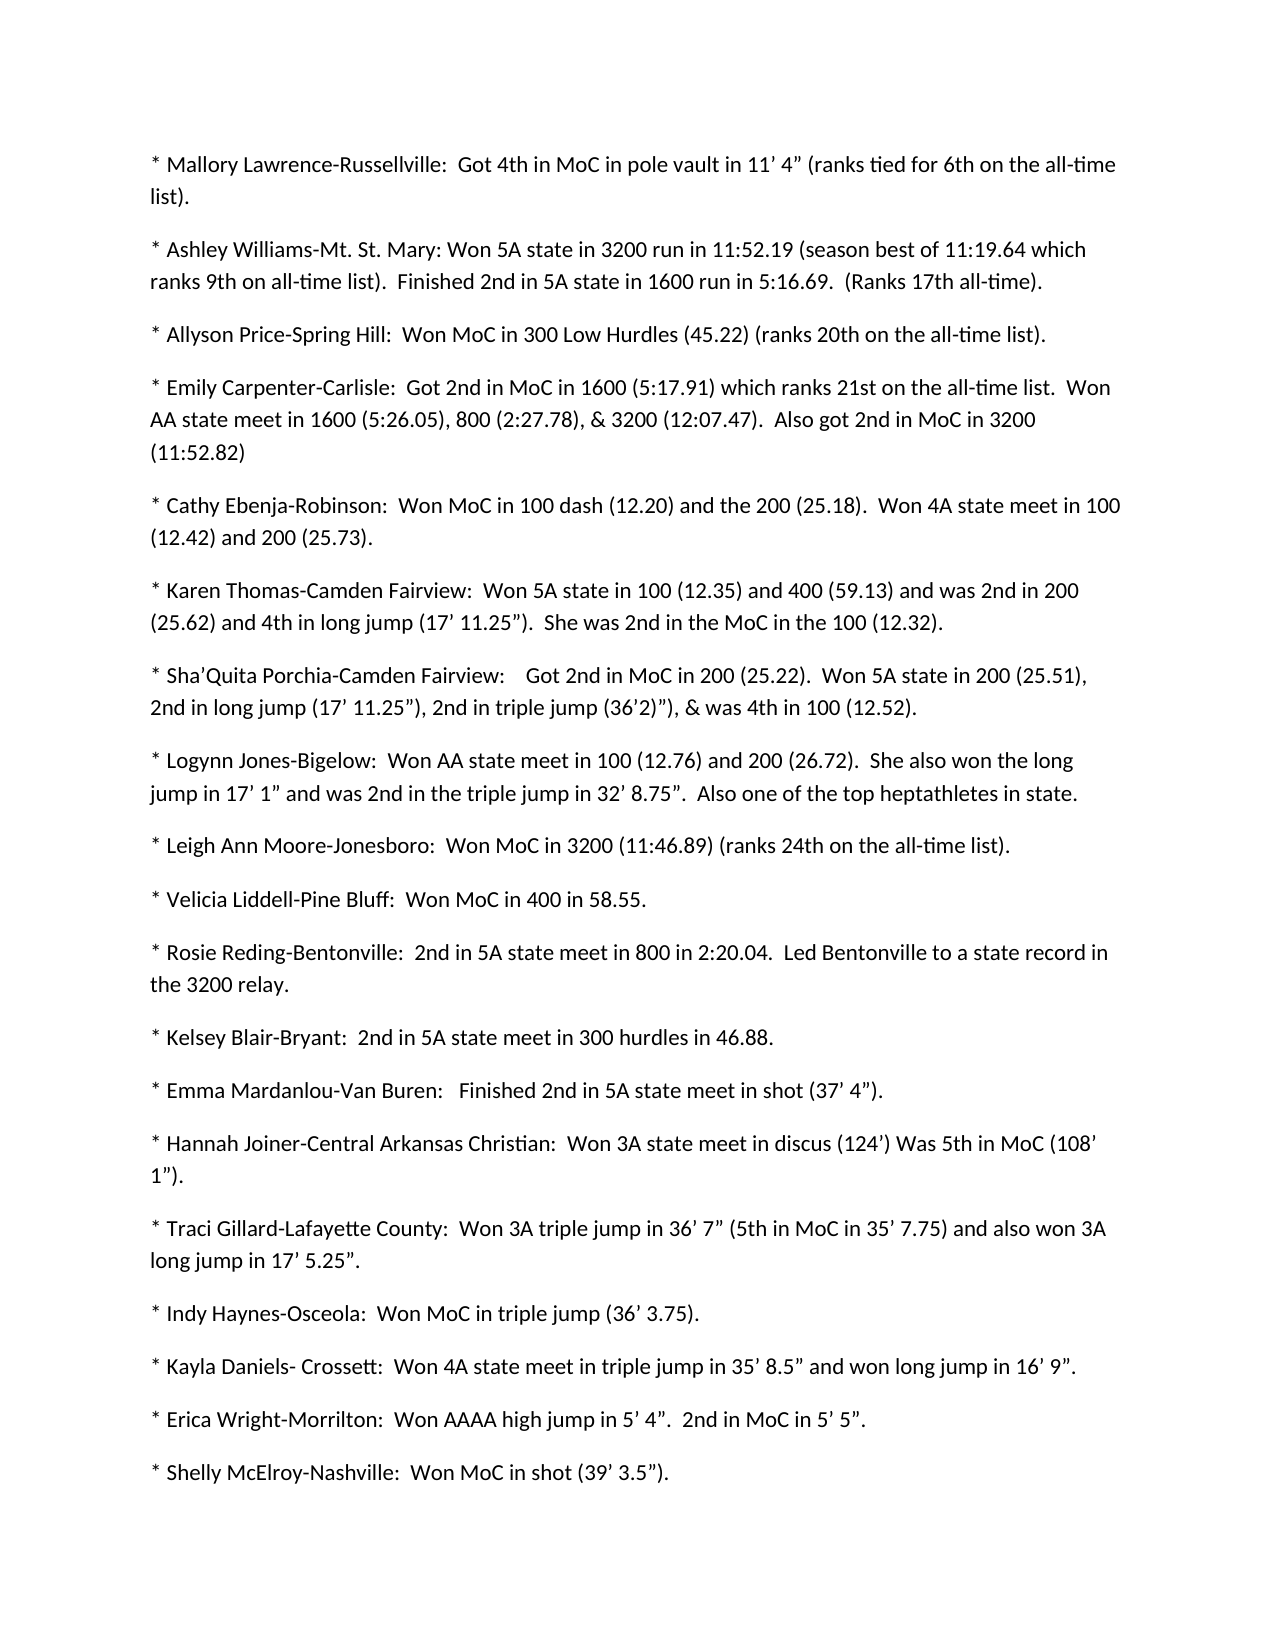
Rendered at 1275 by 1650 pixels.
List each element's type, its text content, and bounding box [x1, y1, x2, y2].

text * Mallory Lawrence-Russellville: Got 4th in MoC in pole vault in 11’ 4” (ranks tied for 6th on the all-time list). [150, 150, 1125, 210]
text * Ashley Williams-Mt. St. Mary: Won 5A state in 3200 run in 11:52.19 (season best of 11:19.64 which ranks 9th on all-time list). Finished 2nd in 5A state in 1600 run in 5:16.69. (Ranks 17th all-time). [150, 235, 1125, 295]
text * Hannah Joiner-Central Arkansas Christian: Won 3A state meet in discus (124’) Was 5th in MoC (108’ 1”). [150, 1129, 1125, 1189]
text * Traci Gillard-Lafayette County: Won 3A triple jump in 36’ 7” (5th in MoC in 35’ 7.75) and also won 3A long jump in 17’ 5.25”. [150, 1214, 1125, 1274]
text * Erica Wright-Morrilton: Won AAAA high jump in 5’ 4”. 2nd in MoC in 5’ 5”. [150, 1405, 1125, 1433]
text * Kayla Daniels- Crossett: Won 4A state meet in triple jump in 35’ 8.5” and won long jump in 16’ 9”. [150, 1352, 1125, 1380]
text * Karen Thomas-Camden Fairview: Won 5A state in 100 (12.35) and 400 (59.13) and was 2nd in 200 (25.62) and 4th in long jump (17’ 11.25”). She was 2nd in the MoC in the 100 (12.32). [150, 576, 1125, 636]
text * Kelsey Blair-Bryant: 2nd in 5A state meet in 300 hurdles in 46.88. [150, 1023, 1125, 1051]
text * Indy Haynes-Osceola: Won MoC in triple jump (36’ 3.75). [150, 1299, 1125, 1327]
text * Emily Carpenter-Carlisle: Got 2nd in MoC in 1600 (5:17.91) which ranks 21st on the all-time list. Won AA state meet in 1600 (5:26.05), 800 (2:27.78), & 3200 (12:07.47). Also got 2nd in MoC in 3200 (11:52.82) [150, 373, 1125, 466]
text * Emma Mardanlou-Van Buren: Finished 2nd in 5A state meet in shot (37’ 4”). [150, 1076, 1125, 1104]
text * Rosie Reding-Bentonville: 2nd in 5A state meet in 800 in 2:20.04. Led Bentonville to a state record in the 3200 relay. [150, 938, 1125, 998]
text * Leigh Ann Moore-Jonesboro: Won MoC in 3200 (11:46.89) (ranks 24th on the all-time list). [150, 832, 1125, 860]
text * Sha’Quita Porchia-Camden Fairview: Got 2nd in MoC in 200 (25.22). Won 5A state in 200 (25.51), 2nd in long jump (17’ 11.25”), 2nd in triple jump (36’2)”), & was 4th in 100 (12.52). [150, 661, 1125, 721]
text * Cathy Ebenja-Robinson: Won MoC in 100 dash (12.20) and the 200 (25.18). Won 4A state meet in 100 (12.42) and 200 (25.73). [150, 491, 1125, 551]
text * Velicia Liddell-Pine Bluff: Won MoC in 400 in 58.55. [150, 885, 1125, 913]
text * Shelly McElroy-Nashville: Won MoC in shot (39’ 3.5”). [150, 1458, 1125, 1486]
text * Logynn Jones-Bigelow: Won AA state meet in 100 (12.76) and 200 (26.72). She also won the long jump in 17’ 1” and was 2nd in the triple jump in 32’ 8.75”. Also one of the top heptathletes in state. [150, 746, 1125, 807]
text * Allyson Price-Spring Hill: Won MoC in 300 Low Hurdles (45.22) (ranks 20th on the all-time list). [150, 320, 1125, 348]
